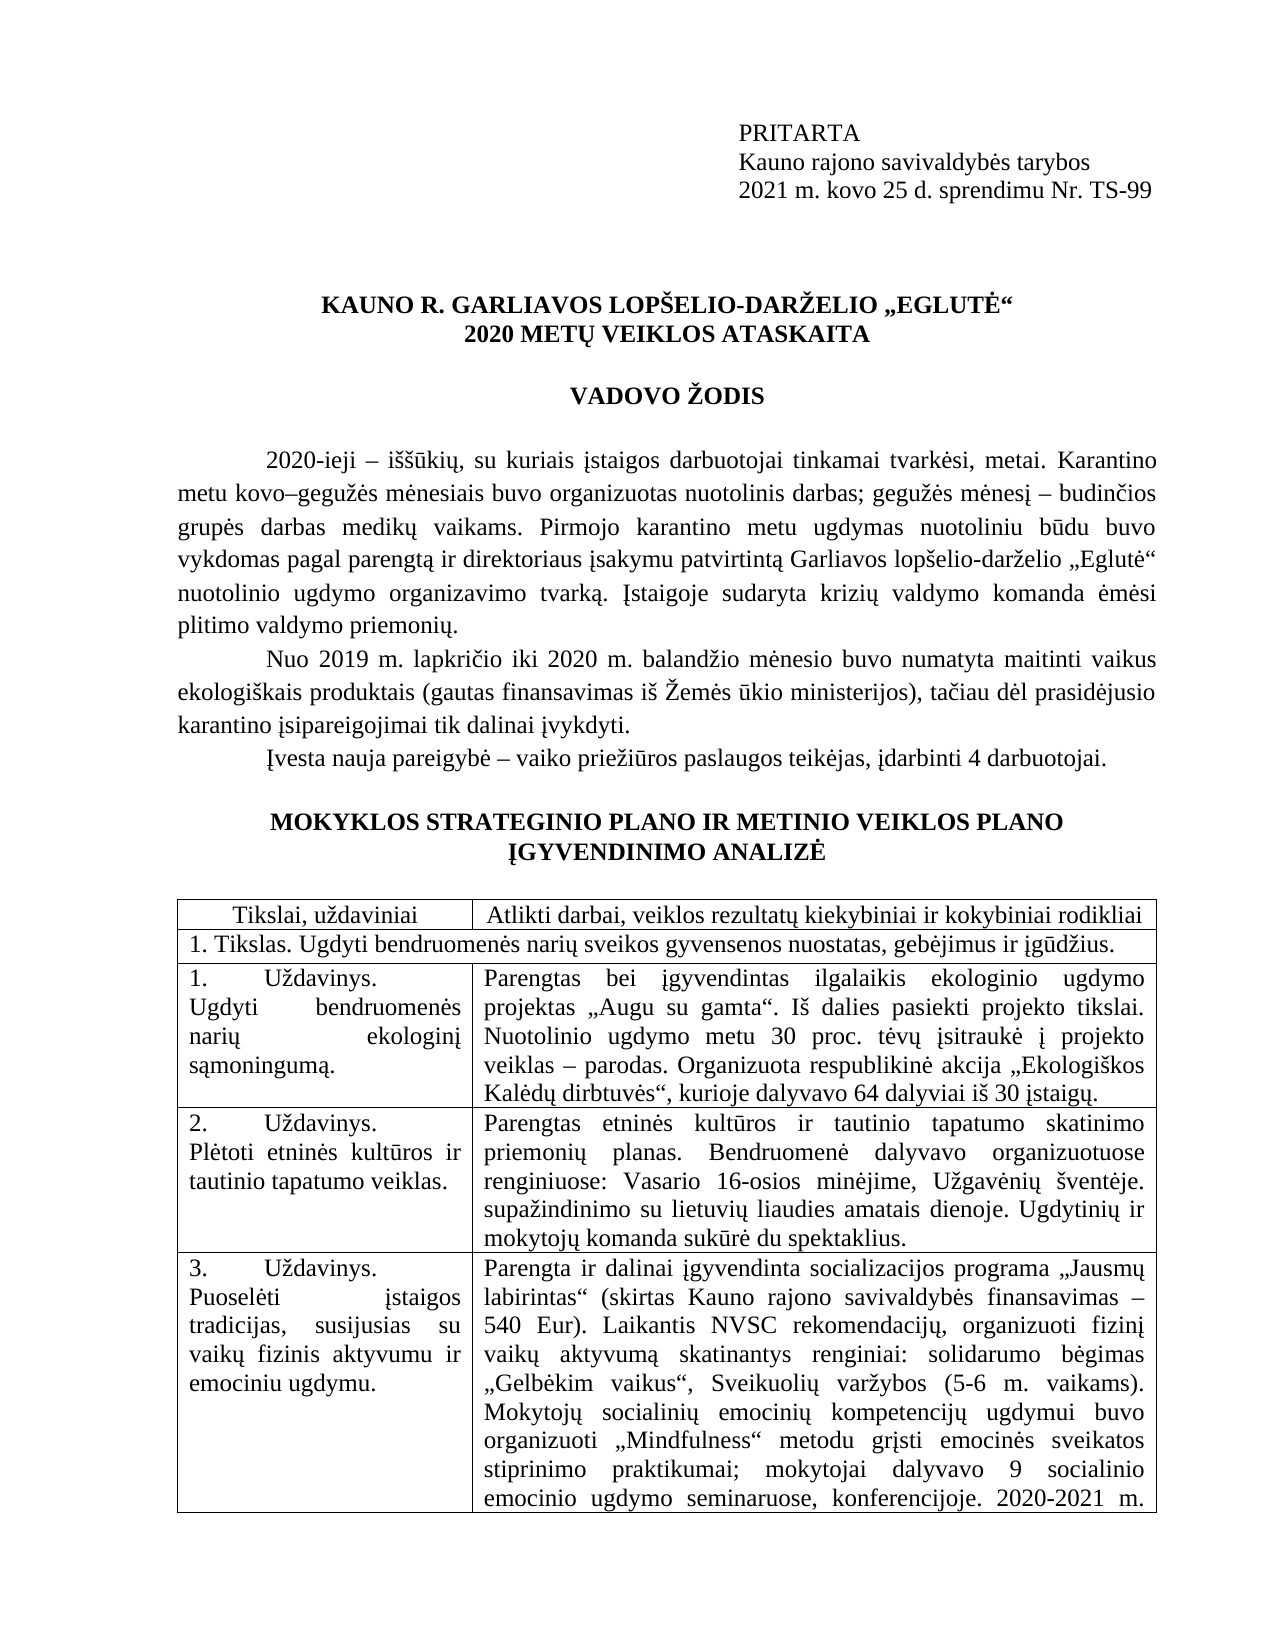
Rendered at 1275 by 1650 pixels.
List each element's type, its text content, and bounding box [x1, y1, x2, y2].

text 2020-ieji – iššūkių, su kuriais įstaigos darbuotojai tinkamai tvarkėsi, metai. Karantino metu kovo–gegužės mėnesiais buvo organizuotas nuotolinis darbas; gegužės mėnesį – budinčios grupės darbas medikų vaikams. Pirmojo karantino metu ugdymas nuotoliniu būdu buvo vykdomas pagal parengtą ir direktoriaus įsakymu patvirtintą Garliavos lopšelio-darželio „Eglutė“ nuotolinio ugdymo organizavimo tvarką. Įstaigoje sudaryta krizių valdymo komanda ėmėsi plitimo valdymo priemonių. [177, 446, 1157, 639]
table_cell 1. Tikslas. Ugdyti bendruomenės narių sveikos gyvensenos nuostatas, gebėjimus ir įgūdžius. [178, 930, 1156, 962]
text 2020 METŲ VEIKLOS ATASKAITA [177, 319, 1157, 348]
text Įvesta nauja pareigybė – vaiko priežiūros paslaugos teikėjas, įdarbinti 4 darbuotojai. [177, 743, 1157, 771]
table_cell Parengtas etninės kultūros ir tautinio tapatumo skatinimo priemonių planas. Bendruomenė dalyvavo organizuotuose renginiuose: Vasario 16-osios minėjime, Užgavėnių šventėje. supažindinimo su lietuvių liaudies amatais dienoje. Ugdytinių ir mokytojų komanda sukūrė du spektaklius. [473, 1108, 1156, 1252]
table_cell Uždavinys. Ugdyti bendruomenės narių ekologinį sąmoningumą. [178, 964, 472, 1107]
table_cell Uždavinys. Plėtoti etninės kultūros ir tautinio tapatumo veiklas. [178, 1108, 472, 1252]
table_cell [178, 1253, 472, 1512]
table_header Tikslai, uždaviniai [178, 900, 472, 928]
table_cell Parengtas bei įgyvendintas ilgalaikis ekologinio ugdymo projektas „Augu su gamta“. Iš dalies pasiekti projekto tikslai. Nuotolinio ugdymo metu 30 proc. tėvų įsitraukė į projekto veiklas – parodas. Organizuota respublikinė akcija „Ekologiškos Kalėdų dirbtuvės“, kurioje dalyvavo 64 dalyviai iš 30 įstaigų. [473, 964, 1156, 1107]
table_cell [473, 1253, 1156, 1512]
text PRITARTA [177, 118, 1157, 147]
text Nuo 2019 m. lapkričio iki 2020 m. balandžio mėnesio buvo numatyta maitinti vaikus ekologiškais produktais (gautas finansavimas iš Žemės ūkio ministerijos), tačiau dėl prasidėjusio karantino įsipareigojimai tik dalinai įvykdyti. [177, 644, 1157, 738]
text MOKYKLOS STRATEGINIO PLANO IR METINIO VEIKLOS PLANO ĮGYVENDINIMO ANALIZĖ [177, 807, 1157, 866]
text KAUNO R. GARLIAVOS LOPŠELIO-DARŽELIO „EGLUTĖ“ [177, 291, 1157, 319]
table_header Atlikti darbai, veiklos rezultatų kiekybiniai ir kokybiniai rodikliai [473, 900, 1156, 928]
text 2021 m. kovo 25 d. sprendimu Nr. TS-99 [177, 176, 1157, 204]
text VADOVO ŽODIS [177, 381, 1157, 410]
text Kauno rajono savivaldybės tarybos [177, 147, 1157, 176]
